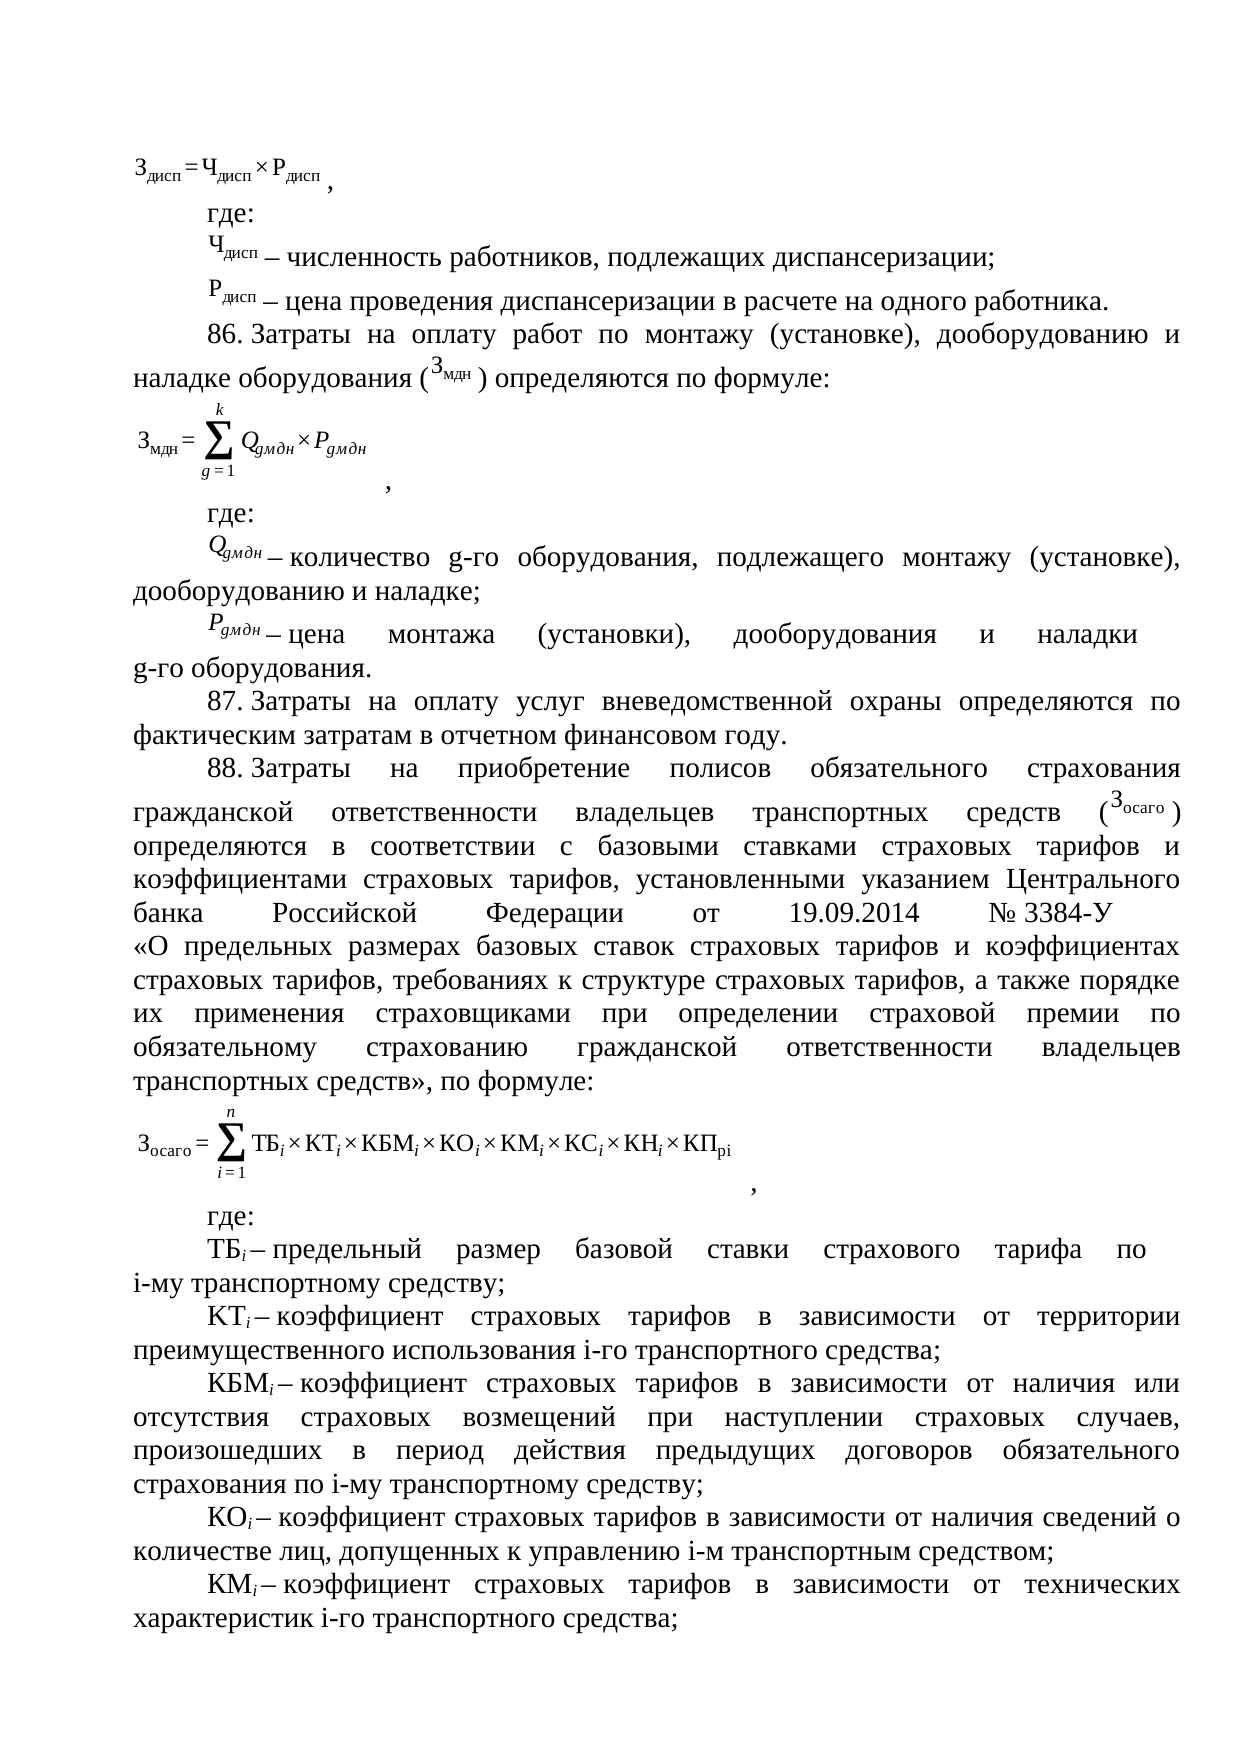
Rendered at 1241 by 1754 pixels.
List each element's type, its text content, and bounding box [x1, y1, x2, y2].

text ТБi – предельный размер базовой ставки страхового тарифа по i-му транспортному средству; [133, 1231, 1181, 1298]
text где: [133, 1198, 1181, 1231]
text – цена проведения диспансеризации в расчете на одного работника. [133, 273, 1181, 316]
text 86. Затраты на оплату работ по монтажу (установке), дооборудованию и наладке оборудования () определяются по формуле: [133, 316, 1181, 394]
text , [133, 152, 1181, 195]
text KTi – коэффициент страховых тарифов в зависимости от территории преимущественного использования i-го транспортного средства; [133, 1298, 1181, 1365]
text КОi – коэффициент страховых тарифов в зависимости от наличия сведений о количестве лиц, допущенных к управлению i-м транспортным средством; [133, 1499, 1181, 1567]
text КБМi – коэффициент страховых тарифов в зависимости от наличия или отсутствия страховых возмещений при наступлении страховых случаев, произошедших в период действия предыдущих договоров обязательного страхования по i-му транспортному средству; [133, 1365, 1181, 1499]
text КМi – коэффициент страховых тарифов в зависимости от технических характеристик i-го транспортного средства; [133, 1567, 1181, 1634]
text где: [133, 195, 1181, 229]
text 88. Затраты на приобретение полисов обязательного страхования гражданской ответственности владельцев транспортных средств () определяются в соответствии с базовыми ставками страховых тарифов и коэффициентами страховых тарифов, установленными указанием Центрального банка Российской Федерации от 19.09.2014 № 3384-У «О предельных размерах базовых ставок страховых тарифов и коэффициентах страховых тарифов, требованиях к структуре страховых тарифов, а также порядке их применения страховщиками при определении страховой премии по обязательному страхованию гражданской ответственности владельцев транспортных средств», по формуле: [133, 751, 1181, 1096]
text 87. Затраты на оплату услуг вневедомственной охраны определяются по фактическим затратам в отчетном финансовом году. [133, 683, 1181, 751]
text , [133, 1096, 1181, 1198]
text где: [133, 495, 1181, 529]
text – численность работников, подлежащих диспансеризации; [133, 229, 1181, 273]
text , [133, 394, 1181, 495]
text – количество g-го оборудования, подлежащего монтажу (установке), дооборудованию и наладке; [133, 529, 1181, 606]
text – цена монтажа (установки), дооборудования и наладки g-го оборудования. [133, 606, 1181, 683]
